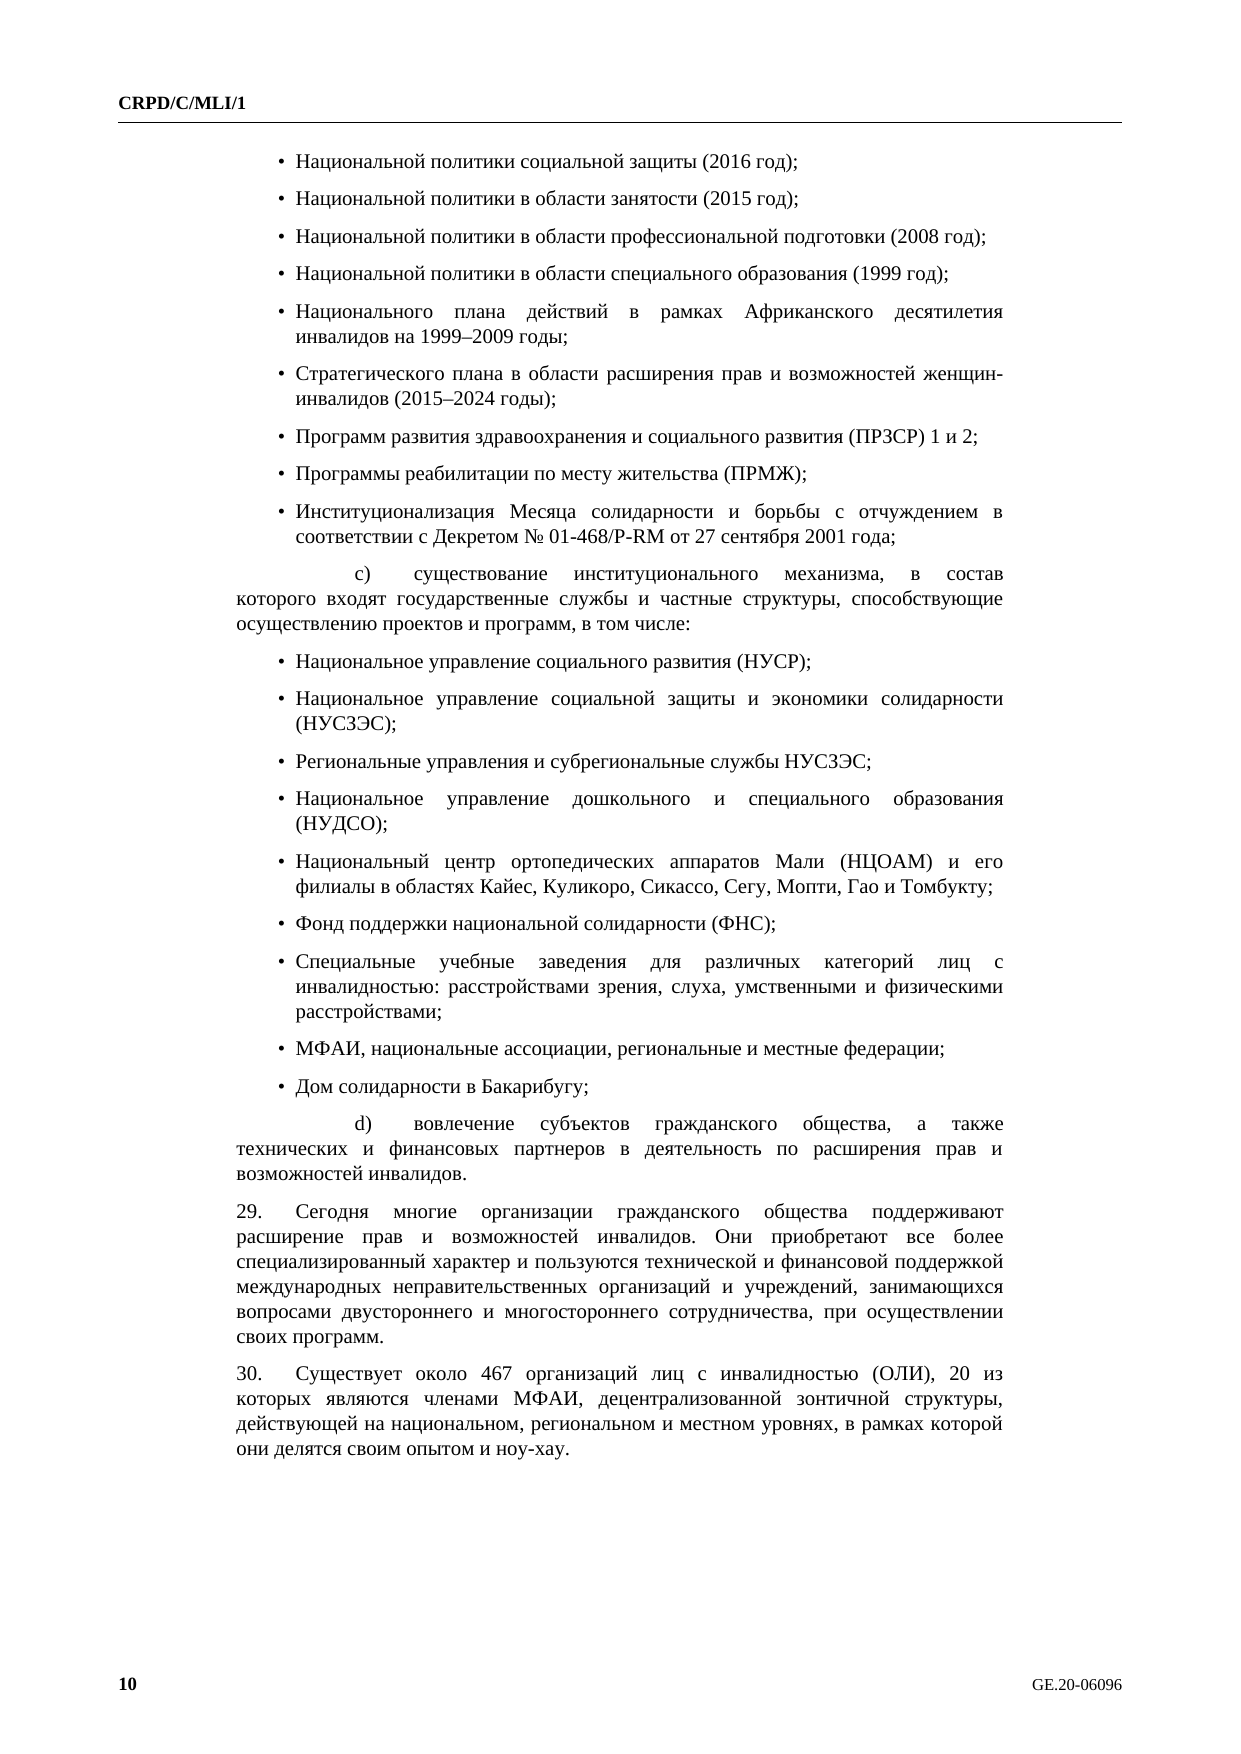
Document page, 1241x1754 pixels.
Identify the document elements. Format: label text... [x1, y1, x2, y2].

text d) вовлечение субъектов гражданского общества, а также технических и финансовых партнеров в деятельность по расширения прав и возможностей инвалидов. [236, 1110, 1004, 1185]
text с) существование институционального механизма, в состав которого входят государственные службы и частные структуры, способствующие осуществлению проектов и программ, в том числе: [236, 560, 1004, 635]
text 29. Сегодня многие организации гражданского общества поддерживают расширение прав и возможностей инвалидов. Они приобретают все более специализированный характер и пользуются технической и финансовой поддержкой международных неправительственных организаций и учреждений, занимающихся вопросами двустороннего и многостороннего сотрудничества, при осуществлении своих программ. [236, 1198, 1004, 1348]
list • Национальной политики социальной защиты (2016 год); [278, 148, 1004, 173]
list • Институционализация Месяца солидарности и борьбы с отчуждением в соответствии с Декретом № 01-468/P-RM от 27 сентября 2001 года; [278, 498, 1004, 548]
list • Региональные управления и субрегиональные службы НУСЗЭС; [278, 748, 1004, 773]
list • Программ развития здравоохранения и социального развития (ПРЗСР) 1 и 2; [278, 423, 1004, 448]
list • Специальные учебные заведения для различных категорий лиц с инвалидностью: расстройствами зрения, слуха, умственными и физическими расстройствами; [278, 948, 1004, 1023]
list • Национальной политики в области занятости (2015 год); [278, 185, 1004, 210]
list • Национальное управление социальной защиты и экономики солидарности (НУСЗЭС); [278, 685, 1004, 735]
list • Дом солидарности в Бакарибугу; [278, 1073, 1004, 1098]
list • Национальный центр ортопедических аппаратов Мали (НЦОАМ) и его филиалы в областях Кайес, Куликоро, Сикассо, Сегу, Мопти, Гао и Томбукту; [278, 848, 1004, 898]
list • Стратегического плана в области расширения прав и возможностей женщин-инвалидов (2015–2024 годы); [278, 360, 1004, 410]
list • Национальное управление социального развития (НУСР); [278, 648, 1004, 673]
list • Национальное управление дошкольного и специального образования (НУДСО); [278, 785, 1004, 835]
list • Фонд поддержки национальной солидарности (ФНС); [278, 910, 1004, 935]
list • Программы реабилитации по месту жительства (ПРМЖ); [278, 460, 1004, 485]
text 30. Существует около 467 организаций лиц с инвалидностью (ОЛИ), 20 из которых являются членами МФАИ, децентрализованной зонтичной структуры, действующей на национальном, региональном и местном уровнях, в рамках которой они делятся своим опытом и ноу-хау. [236, 1360, 1004, 1460]
list • Национальной политики в области профессиональной подготовки (2008 год); [278, 223, 1004, 248]
list • МФАИ, национальные ассоциации, региональные и местные федерации; [278, 1035, 1004, 1060]
list • Национальной политики в области специального образования (1999 год); [278, 260, 1004, 285]
list • Национального плана действий в рамках Африканского десятилетия инвалидов на 1999–2009 годы; [278, 298, 1004, 348]
